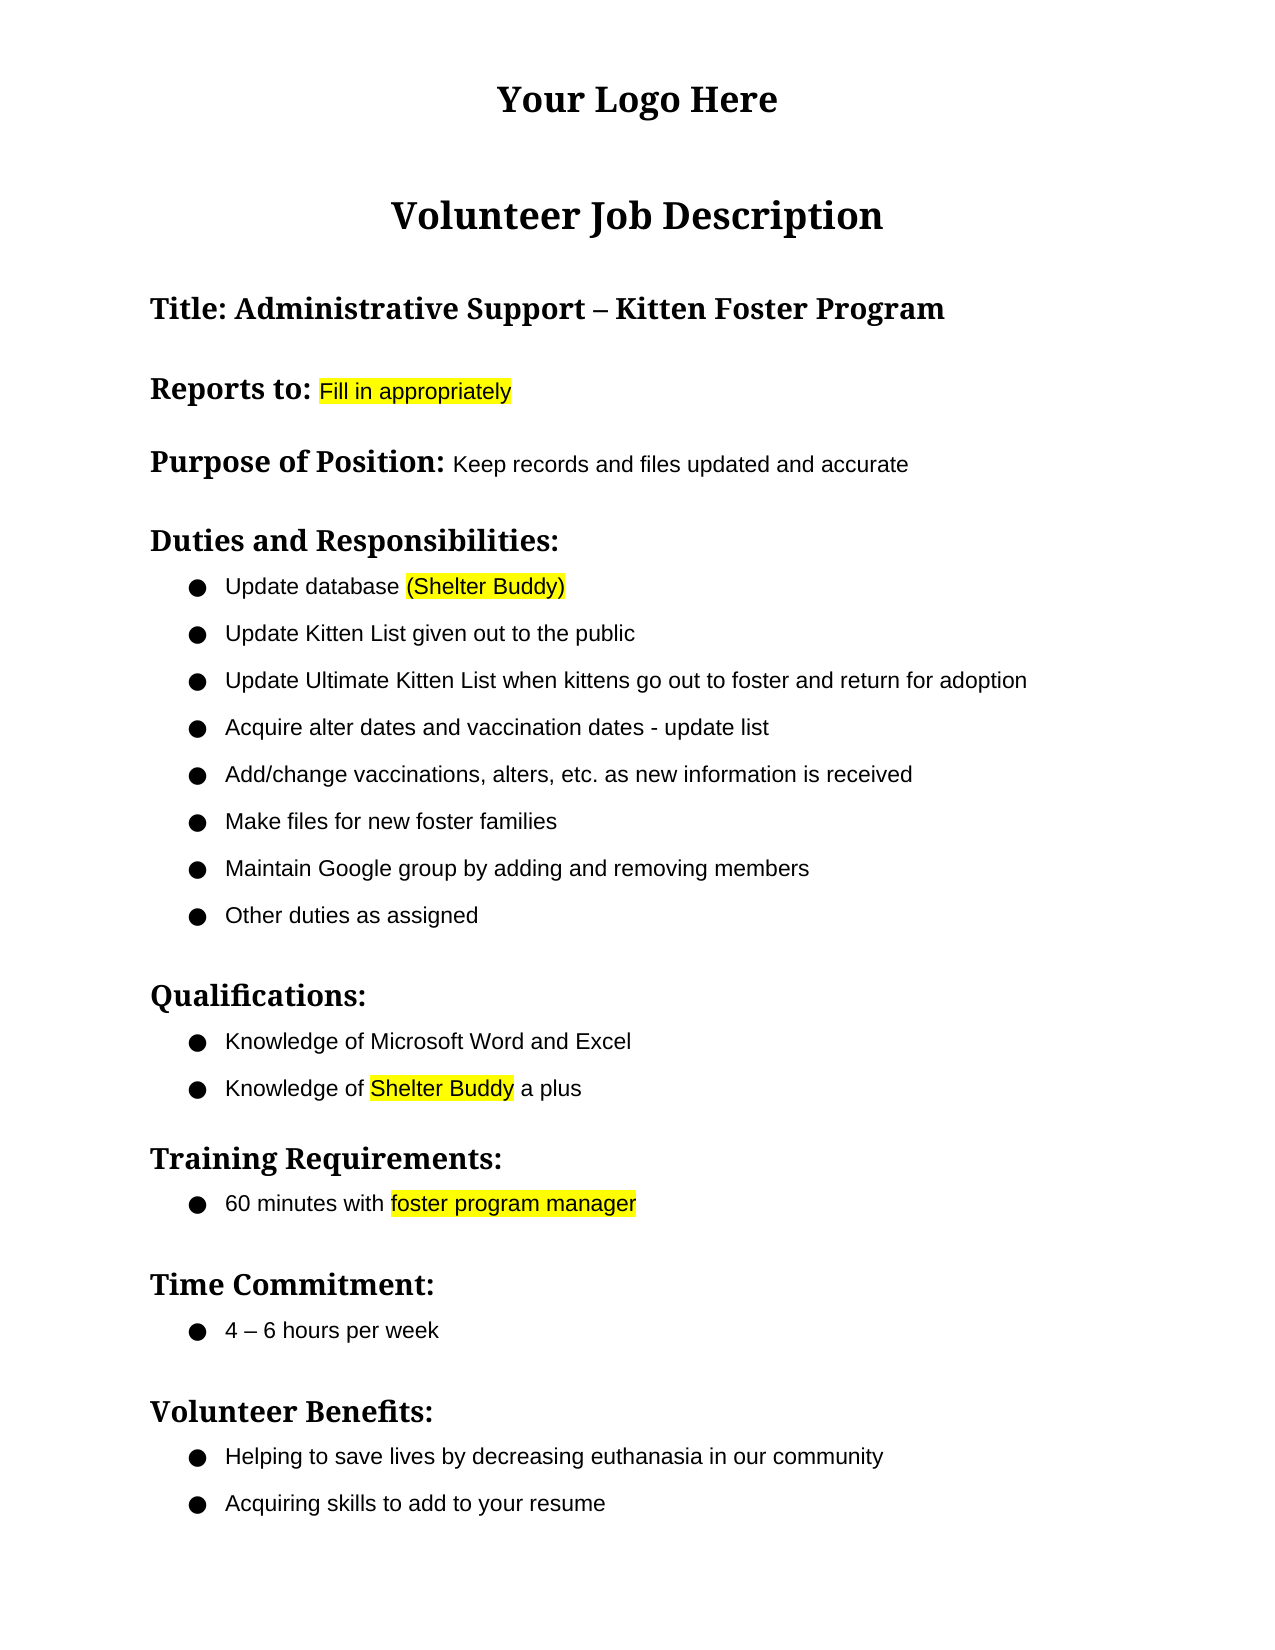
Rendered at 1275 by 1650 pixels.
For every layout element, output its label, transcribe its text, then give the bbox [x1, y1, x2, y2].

list Update Ultimate Kitten List when kittens go out to foster and return for adoption [187, 654, 1125, 701]
subtitle Volunteer Job Description [150, 189, 1125, 241]
list Other duties as assigned [187, 889, 1125, 936]
list Helping to save lives by decreasing euthanasia in our community [187, 1431, 1125, 1477]
text Title: Administrative Support – Kitten Foster Program [150, 288, 1125, 328]
list 60 minutes with foster program manager [187, 1178, 1125, 1225]
list Acquiring skills to add to your resume [187, 1477, 1125, 1524]
text Training Requirements: [150, 1138, 1125, 1178]
text Reports to: Fill in appropriately [150, 368, 1125, 408]
text Qualifications: [150, 976, 1125, 1015]
list Make files for new foster families [187, 795, 1125, 842]
list Update Kitten List given out to the public [187, 607, 1125, 654]
list Add/change vaccinations, alters, etc. as new information is received [187, 748, 1125, 795]
list Knowledge of Shelter Buddy a plus [187, 1062, 1125, 1109]
list Knowledge of Microsoft Word and Excel [187, 1015, 1125, 1062]
list Update database (Shelter Buddy) [187, 560, 1125, 607]
text Purpose of Position: Keep records and files updated and accurate [150, 441, 1125, 481]
list Acquire alter dates and vaccination dates - update list [187, 701, 1125, 748]
list Maintain Google group by adding and removing members [187, 842, 1125, 889]
text Duties and Responsibilities: [150, 521, 1125, 560]
text Volunteer Benefits: [150, 1391, 1125, 1431]
text Time Commitment: [150, 1264, 1125, 1304]
list 4 – 6 hours per week [187, 1304, 1125, 1351]
